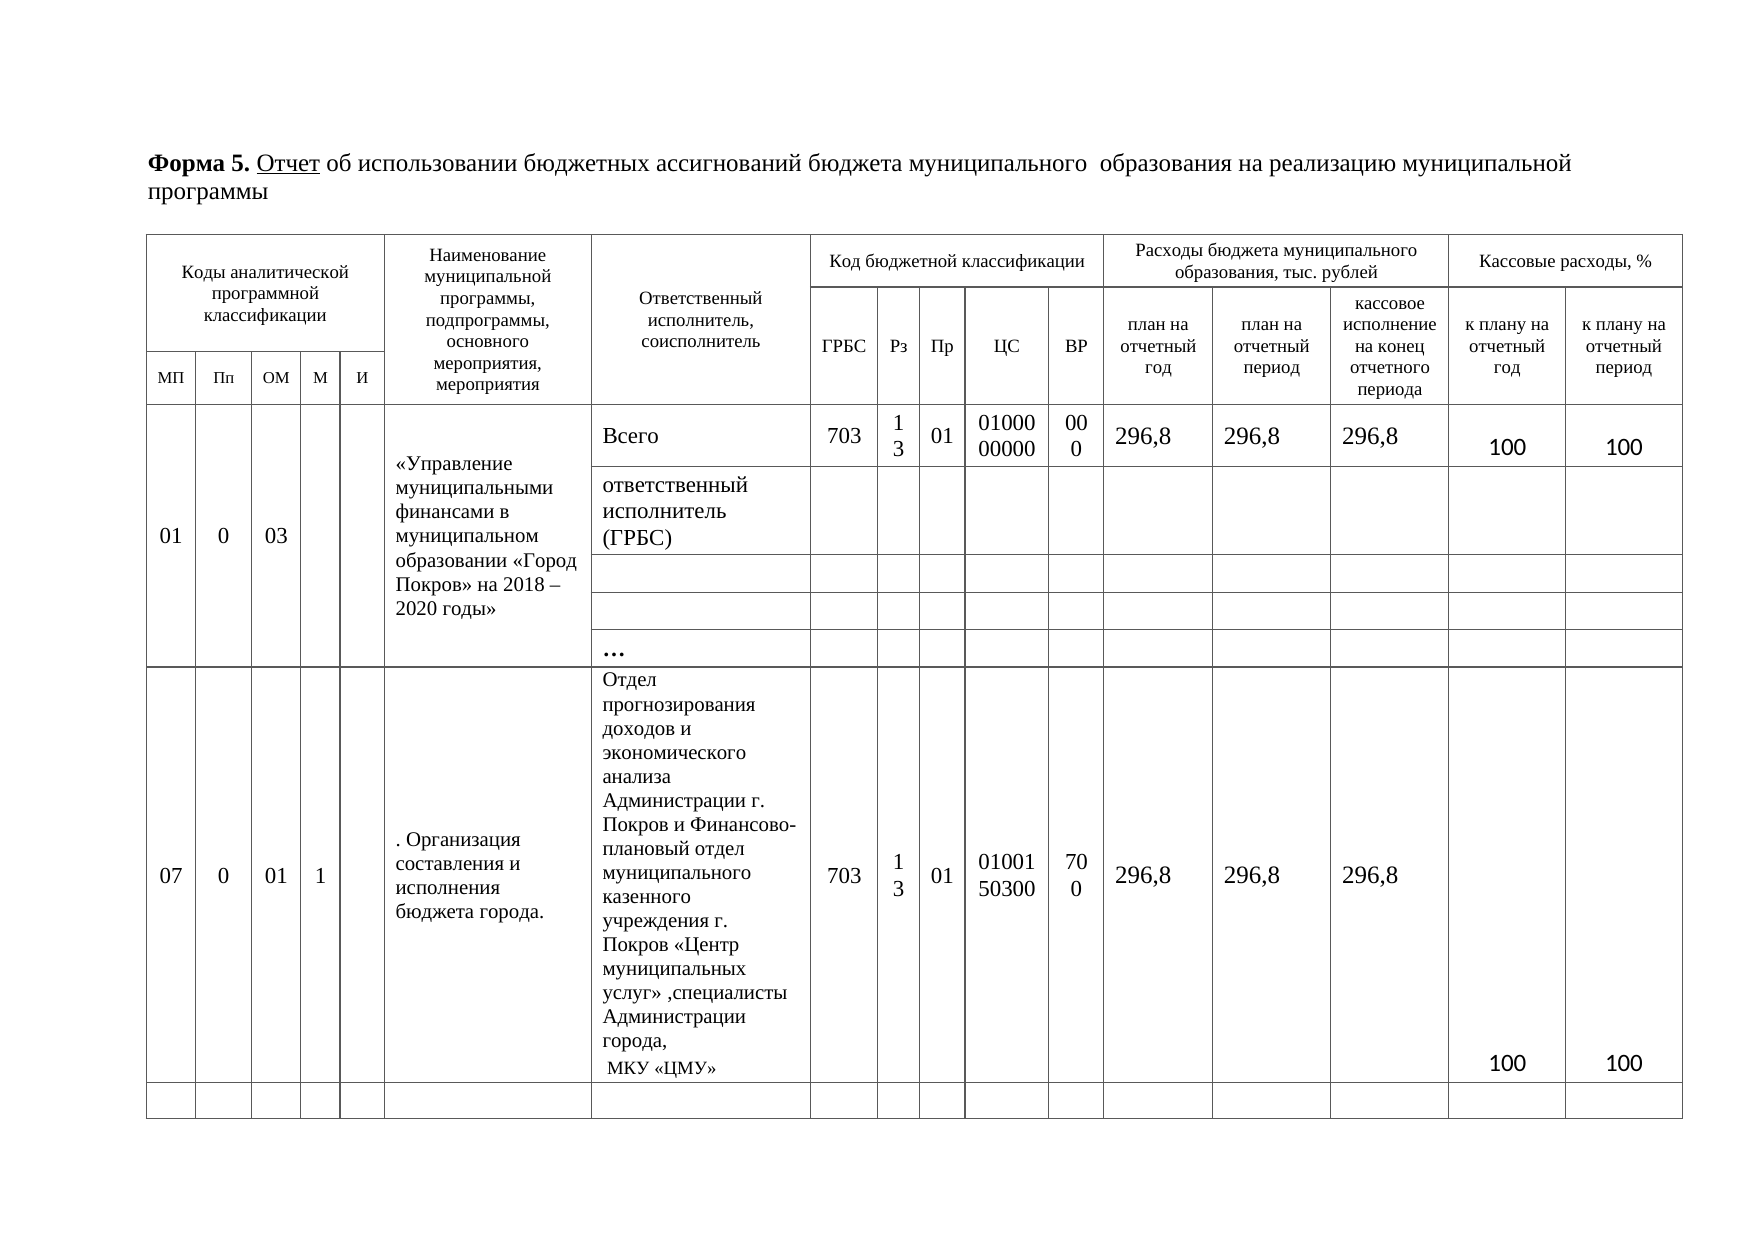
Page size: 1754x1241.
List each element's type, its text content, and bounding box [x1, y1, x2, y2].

table_cell [920, 555, 964, 592]
table_cell [1566, 555, 1682, 592]
table_cell [1213, 467, 1330, 554]
table_cell [878, 630, 919, 666]
table_cell [1049, 555, 1103, 592]
table_cell МП [147, 352, 195, 404]
table_cell 01 [920, 405, 964, 466]
table_cell план на отчетный год [1104, 288, 1212, 404]
table_cell … [592, 630, 810, 666]
table_cell [1566, 467, 1682, 554]
table_cell 100 [1449, 405, 1565, 466]
table_cell [1331, 555, 1448, 592]
table_cell [966, 593, 1048, 629]
table_cell [878, 1083, 919, 1118]
table_cell [1566, 1083, 1682, 1118]
table_cell И [341, 352, 384, 404]
table_cell 0100000000 [966, 405, 1048, 466]
table_cell к плану на отчетный год [1449, 288, 1565, 404]
table_cell [811, 630, 877, 666]
table_cell . Организация составления и исполнения бюджета города. [385, 668, 591, 1082]
table_cell [966, 555, 1048, 592]
table_cell [301, 405, 339, 666]
table_cell [1331, 467, 1448, 554]
table_cell [1331, 593, 1448, 629]
table_cell [811, 467, 877, 554]
table_cell [1213, 593, 1330, 629]
table_cell [1213, 1083, 1330, 1118]
table_cell [1049, 593, 1103, 629]
table_cell план на отчетный период [1213, 288, 1330, 404]
table_cell 296,8 [1104, 668, 1212, 1082]
table_cell 01 [147, 405, 195, 666]
table_cell [1049, 467, 1103, 554]
table_cell ОМ [252, 352, 300, 404]
table_cell 296,8 [1331, 405, 1448, 466]
table_cell 296,8 [1213, 405, 1330, 466]
table_cell 0 [196, 405, 251, 666]
table_cell 296,8 [1331, 668, 1448, 1082]
table_cell Отдел прогнозирования доходов и экономического анализа Администрации г. Покров и Финансово-плановый отдел муниципального казенного учреждения г. Покров «Центр муниципальных услуг» ,специалисты Администрации города, МКУ «ЦМУ» [592, 668, 810, 1082]
table_header Коды аналитической программной классификации [147, 235, 384, 351]
table_cell [920, 593, 964, 629]
table_cell [878, 467, 919, 554]
table_cell «Управление муниципальными финансами в муниципальном образовании «Город Покров» на 2018 – 2020 годы» [385, 405, 591, 666]
table_cell [1104, 555, 1212, 592]
table_cell 100 [1566, 668, 1682, 1082]
table_cell 703 [811, 668, 877, 1082]
table_header Расходы бюджета муниципального образования, тыс. рублей [1104, 235, 1448, 286]
table_cell [252, 1083, 300, 1118]
table_cell [1104, 630, 1212, 666]
table_cell 03 [252, 405, 300, 666]
table_header Код бюджетной классификации [811, 235, 1103, 286]
table_cell 01 [920, 668, 964, 1082]
table_cell 100 [1566, 405, 1682, 466]
table_cell [341, 1083, 384, 1118]
table_cell [966, 630, 1048, 666]
table_cell [1566, 593, 1682, 629]
table_cell [592, 1083, 810, 1118]
table_cell ЦС [966, 288, 1048, 404]
table_cell [1213, 555, 1330, 592]
table_cell Пр [920, 288, 964, 404]
table_cell [592, 593, 810, 629]
table_cell [301, 1083, 339, 1118]
table_cell ВР [1049, 288, 1103, 404]
table_cell [1049, 1083, 1103, 1118]
table_cell [1104, 593, 1212, 629]
table_cell 13 [878, 405, 919, 466]
table_cell [196, 1083, 251, 1118]
table_cell 13 [878, 668, 919, 1082]
table_cell ГРБС [811, 288, 877, 404]
table_cell 01 [252, 668, 300, 1082]
table_cell 000 [1049, 405, 1103, 466]
table_cell 1 [301, 668, 339, 1082]
table_cell 700 [1049, 668, 1103, 1082]
table_cell 703 [811, 405, 877, 466]
table_cell 296,8 [1104, 405, 1212, 466]
table_cell 0 [196, 668, 251, 1082]
table_cell [811, 1083, 877, 1118]
table_cell [1449, 1083, 1565, 1118]
table_cell [878, 593, 919, 629]
table_cell [592, 555, 810, 592]
table_cell [1104, 1083, 1212, 1118]
table_cell [1449, 467, 1565, 554]
table_cell [1449, 555, 1565, 592]
table_cell [1049, 630, 1103, 666]
table_cell Всего [592, 405, 810, 466]
table_cell [920, 467, 964, 554]
table_cell [147, 1083, 195, 1118]
table_cell [1566, 630, 1682, 666]
table_cell Рз [878, 288, 919, 404]
table_header Ответственный исполнитель, соисполнитель [592, 235, 810, 404]
table_cell Пп [196, 352, 251, 404]
table_cell к плану на отчетный период [1566, 288, 1682, 404]
table_header Наименование муниципальной программы, подпрограммы, основного мероприятия, мероприятия [385, 235, 591, 404]
table_cell [811, 555, 877, 592]
table_cell 100 [1449, 668, 1565, 1082]
table_cell [1331, 630, 1448, 666]
table_cell ответственный исполнитель (ГРБС) [592, 467, 810, 554]
table_cell [341, 668, 384, 1082]
table_cell [1104, 467, 1212, 554]
table_cell 296,8 [1213, 668, 1330, 1082]
table_cell [385, 1083, 591, 1118]
text Форма 5. Отчет об использовании бюджетных ассигнований бюджета муниципального образования на реализацию муниципальной программы [148, 148, 1606, 205]
table_cell [1213, 630, 1330, 666]
table_cell кассовое исполнение на конец отчетного периода [1331, 288, 1448, 404]
table_cell М [301, 352, 339, 404]
table_header Кассовые расходы, % [1449, 235, 1682, 286]
table_cell [878, 555, 919, 592]
table_cell [1331, 1083, 1448, 1118]
table_cell [1449, 630, 1565, 666]
table_cell [966, 467, 1048, 554]
table_cell [341, 405, 384, 666]
table_cell [920, 630, 964, 666]
table_cell 0100150300 [966, 668, 1048, 1082]
table_cell [811, 593, 877, 629]
table_cell [966, 1083, 1048, 1118]
table_cell 07 [147, 668, 195, 1082]
table_cell [920, 1083, 964, 1118]
table_cell [1449, 593, 1565, 629]
